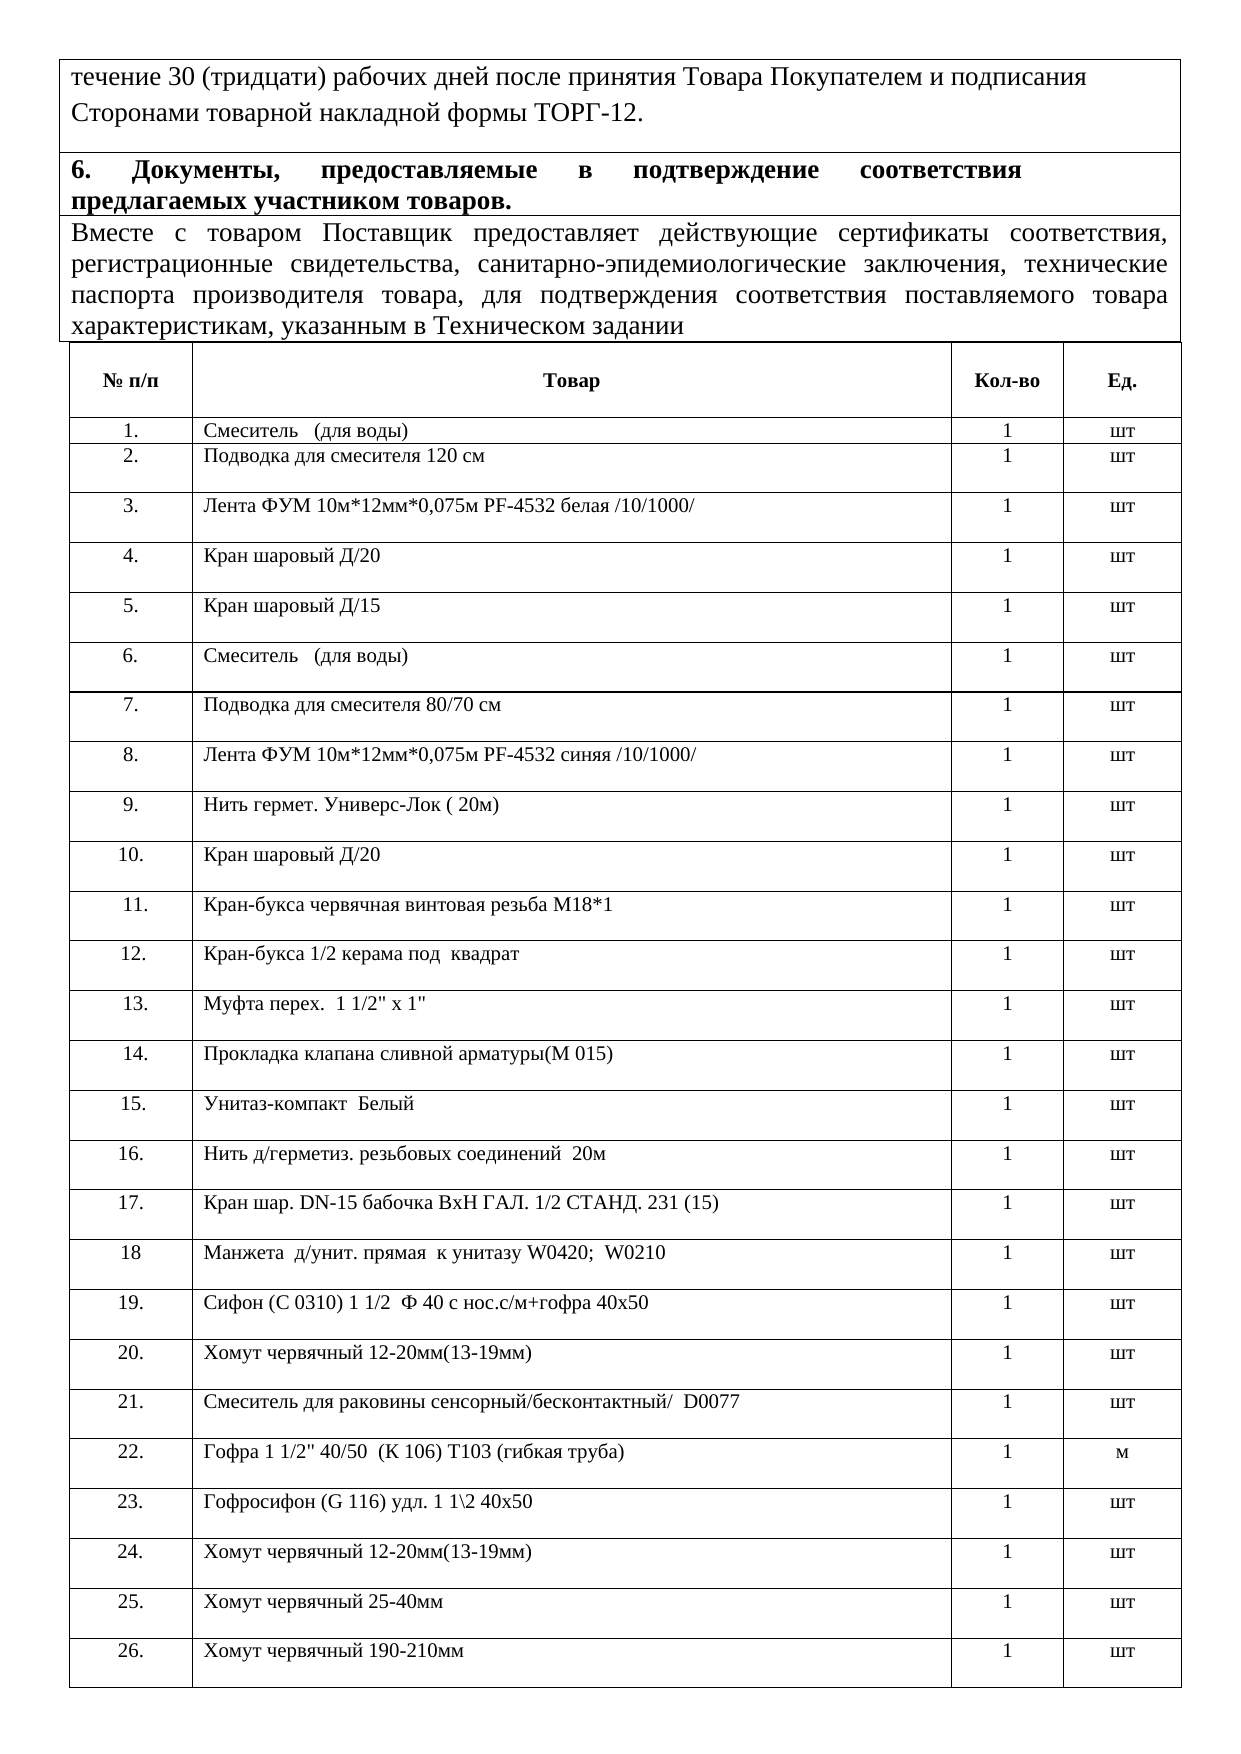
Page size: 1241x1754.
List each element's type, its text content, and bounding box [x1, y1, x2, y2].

table_cell шт [1064, 1589, 1181, 1637]
table_cell 10. [70, 842, 192, 891]
table_header Товар [193, 343, 951, 417]
table_cell Муфта перех. 1 1/2" х 1" [193, 991, 951, 1040]
table_cell 5. [70, 593, 192, 642]
table_cell шт [1064, 493, 1181, 542]
table_cell 21. [70, 1390, 192, 1438]
table_cell 3. [70, 493, 192, 542]
table_cell 1 [952, 941, 1063, 990]
table_cell 15. [70, 1091, 192, 1139]
table_cell 1 [952, 742, 1063, 791]
table_cell шт [1064, 543, 1181, 592]
table_cell 2. [70, 444, 192, 492]
table_cell шт [1064, 1190, 1181, 1239]
table_cell Смеситель (для воды) [193, 418, 951, 442]
table_cell 1 [952, 693, 1063, 741]
table_cell Хомут червячный 25-40мм [193, 1589, 951, 1637]
table_cell шт [1064, 892, 1181, 940]
table_cell Нить д/герметиз. резьбовых соединений 20м [193, 1141, 951, 1189]
table_cell шт [1064, 991, 1181, 1040]
table_cell Прокладка клапана сливной арматуры(М 015) [193, 1041, 951, 1090]
table_cell Смеситель (для воды) [193, 643, 951, 691]
table_cell 26. [70, 1639, 192, 1687]
table_cell 1 [952, 1190, 1063, 1239]
table_cell 1 [952, 991, 1063, 1040]
table_cell 1 [952, 1091, 1063, 1139]
table_cell 17. [70, 1190, 192, 1239]
table_cell 1 [952, 1639, 1063, 1687]
table_cell шт [1064, 1290, 1181, 1339]
table_cell 6. [70, 643, 192, 691]
table_cell 11. [70, 892, 192, 940]
table_cell 1 [952, 493, 1063, 542]
table_cell 1 [952, 418, 1063, 442]
table_cell 1 [952, 1340, 1063, 1388]
table_cell 1 [952, 1141, 1063, 1189]
table_cell шт [1064, 1340, 1181, 1388]
table_cell шт [1064, 418, 1181, 442]
table_cell Хомут червячный 12-20мм(13-19мм) [193, 1539, 951, 1588]
table_cell 13. [70, 991, 192, 1040]
table_cell 7. [70, 693, 192, 741]
table_cell шт [1064, 1489, 1181, 1538]
table_cell шт [1064, 643, 1181, 691]
table_cell шт [1064, 1240, 1181, 1289]
table_cell Сифон (С 0310) 1 1/2 Ф 40 с нос.с/м+гофра 40х50 [193, 1290, 951, 1339]
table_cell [60, 60, 1180, 152]
table_cell 20. [70, 1340, 192, 1388]
table_cell 4. [70, 543, 192, 592]
table_header Ед. [1064, 343, 1181, 417]
table_cell 1 [952, 1489, 1063, 1538]
table_cell Манжета д/унит. прямая к унитазу W0420; W0210 [193, 1240, 951, 1289]
table_header № п/п [70, 343, 192, 417]
table_cell шт [1064, 1091, 1181, 1139]
table_cell шт [1064, 1041, 1181, 1090]
table_cell 1 [952, 1589, 1063, 1637]
table_cell 23. [70, 1489, 192, 1538]
table_cell Кран шар. DN-15 бабочка ВхН ГАЛ. 1/2 СТАНД. 231 (15) [193, 1190, 951, 1239]
table_cell Подводка для смесителя 80/70 см [193, 693, 951, 741]
table_cell 1 [952, 792, 1063, 841]
table_cell 1 [952, 444, 1063, 492]
table_cell Кран-букса 1/2 керама под квадрат [193, 941, 951, 990]
table_cell 22. [70, 1439, 192, 1488]
table_cell шт [1064, 693, 1181, 741]
table_cell 24. [70, 1539, 192, 1588]
table_cell Кран шаровый Д/20 [193, 543, 951, 592]
table_cell м [1064, 1439, 1181, 1488]
table_cell 1 [952, 1290, 1063, 1339]
table_cell 1 [952, 892, 1063, 940]
table_cell шт [1064, 842, 1181, 891]
table_cell Лента ФУМ 10м*12мм*0,075м PF-4532 синяя /10/1000/ [193, 742, 951, 791]
table_cell 9. [70, 792, 192, 841]
table_cell 1 [952, 1390, 1063, 1438]
table_cell 1 [952, 593, 1063, 642]
table_cell 25. [70, 1589, 192, 1637]
table_cell Гофра 1 1/2" 40/50 (К 106) Т103 (гибкая труба) [193, 1439, 951, 1488]
table_cell шт [1064, 1390, 1181, 1438]
table_cell 18 [70, 1240, 192, 1289]
table_cell шт [1064, 1141, 1181, 1189]
table_cell 1 [952, 842, 1063, 891]
table_cell Лента ФУМ 10м*12мм*0,075м PF-4532 белая /10/1000/ [193, 493, 951, 542]
table_cell Вместе с товаром Поставщик предоставляет действующие сертификаты соответствия, регистрационные свидетельства, санитарно-эпидемиологические заключения, технические паспорта производителя товара, для подтверждения соответствия поставляемого товара характеристикам, указанным в Техническом задании [60, 216, 1180, 341]
table_cell Кран-букса червячная винтовая резьба М18*1 [193, 892, 951, 940]
table_cell 1 [952, 1539, 1063, 1588]
table_cell Смеситель для раковины сенсорный/бесконтактный/ D0077 [193, 1390, 951, 1438]
table_cell 6. Документы, предоставляемые в подтверждение соответствия предлагаемых участником товаров. [60, 153, 1180, 215]
table_cell 1 [952, 1041, 1063, 1090]
table_cell Гофросифон (G 116) удл. 1 1\2 40х50 [193, 1489, 951, 1538]
table_cell 12. [70, 941, 192, 990]
table_cell шт [1064, 1639, 1181, 1687]
table_cell 1 [952, 543, 1063, 592]
table_cell Унитаз-компакт Белый [193, 1091, 951, 1139]
table_cell 16. [70, 1141, 192, 1189]
table_cell Хомут червячный 190-210мм [193, 1639, 951, 1687]
table_cell шт [1064, 444, 1181, 492]
table_cell 8. [70, 742, 192, 791]
table_cell шт [1064, 792, 1181, 841]
table_cell шт [1064, 941, 1181, 990]
table_cell Кран шаровый Д/15 [193, 593, 951, 642]
table_cell Нить гермет. Универс-Лок ( 20м) [193, 792, 951, 841]
table_cell шт [1064, 742, 1181, 791]
table_cell 1 [952, 1240, 1063, 1289]
table_cell Хомут червячный 12-20мм(13-19мм) [193, 1340, 951, 1388]
table_cell шт [1064, 593, 1181, 642]
table_cell 1 [952, 1439, 1063, 1488]
table_cell 19. [70, 1290, 192, 1339]
table_cell шт [1064, 1539, 1181, 1588]
table_header Кол-во [952, 343, 1063, 417]
table_cell 1. [70, 418, 192, 442]
table_cell 1 [952, 643, 1063, 691]
table_cell Подводка для смесителя 120 см [193, 444, 951, 492]
table_cell 14. [70, 1041, 192, 1090]
table_cell Кран шаровый Д/20 [193, 842, 951, 891]
